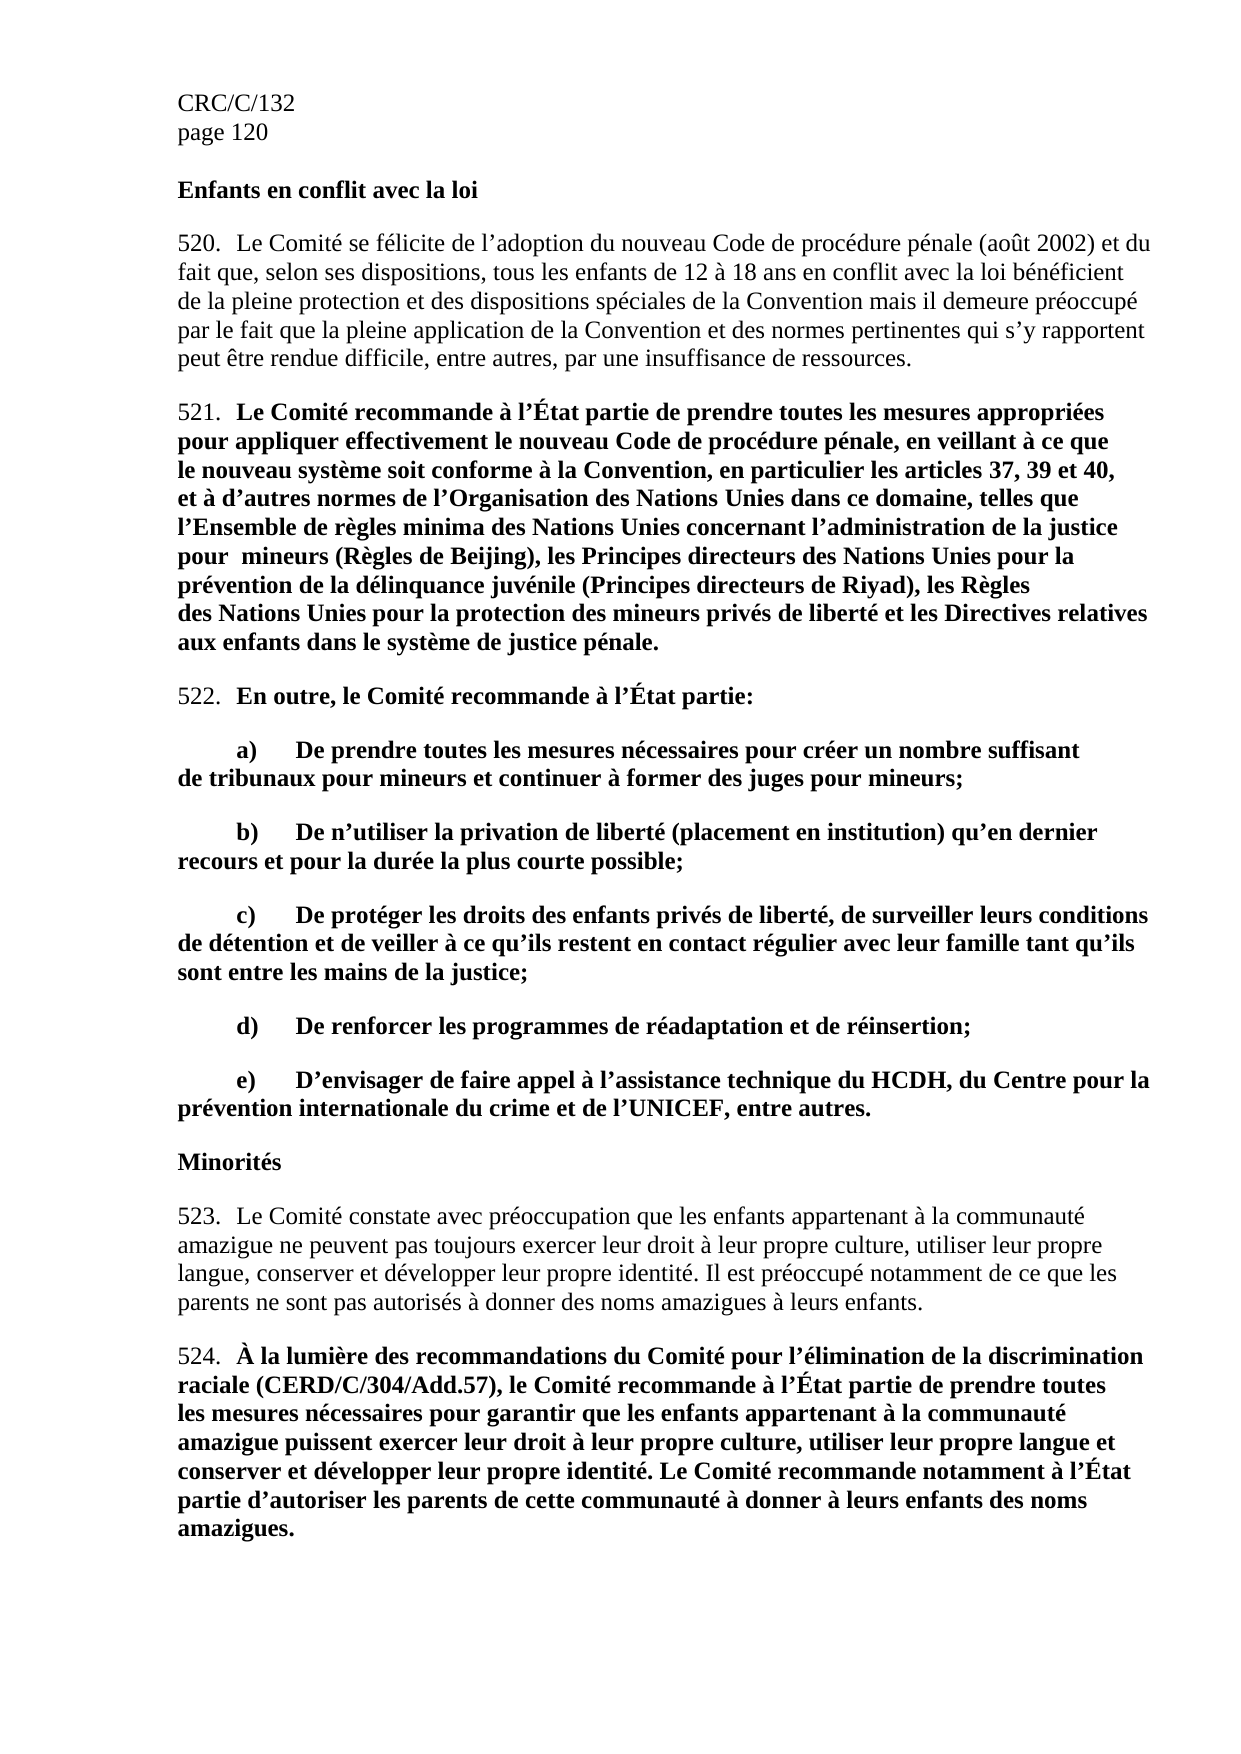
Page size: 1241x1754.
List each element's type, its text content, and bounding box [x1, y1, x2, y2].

text 523. Le Comité constate avec préoccupation que les enfants appartenant à la communauté amazigue ne peuvent pas toujours exercer leur droit à leur propre culture, utiliser leur propre langue, conserver et développer leur propre identité. Il est préoccupé notamment de ce que les parents ne sont pas autorisés à donner des noms amazigues à leurs enfants. [177, 1201, 1152, 1316]
text a) De prendre toutes les mesures nécessaires pour créer un nombre suffisant de tribunaux pour mineurs et continuer à former des juges pour mineurs; [177, 735, 1152, 792]
text e) D’envisager de faire appel à l’assistance technique du HCDH, du Centre pour la prévention internationale du crime et de l’UNICEF, entre autres. [177, 1065, 1152, 1122]
text b) De n’utiliser la privation de liberté (placement en institution) qu’en dernier recours et pour la durée la plus courte possible; [177, 817, 1152, 875]
text d) De renforcer les programmes de réadaptation et de réinsertion; [177, 1011, 1152, 1040]
text 524. À la lumière des recommandations du Comité pour l’élimination de la discrimination raciale (CERD/C/304/Add.57), le Comité recommande à l’État partie de prendre toutes les mesures nécessaires pour garantir que les enfants appartenant à la communauté amazigue puissent exercer leur droit à leur propre culture, utiliser leur propre langue et conserver et développer leur propre identité. Le Comité recommande notamment à l’État partie d’autoriser les parents de cette communauté à donner à leurs enfants des noms amazigues. [177, 1341, 1152, 1542]
text Minorités [177, 1147, 1152, 1176]
text 522. En outre, le Comité recommande à l’État partie: [177, 681, 1152, 710]
text 520. Le Comité se félicite de l’adoption du nouveau Code de procédure pénale (août 2002) et du fait que, selon ses dispositions, tous les enfants de 12 à 18 ans en conflit avec la loi bénéficient de la pleine protection et des dispositions spéciales de la Convention mais il demeure préoccupé par le fait que la pleine application de la Convention et des normes pertinentes qui s’y rapportent peut être rendue difficile, entre autres, par une insuffisance de ressources. [177, 228, 1152, 372]
text c) De protéger les droits des enfants privés de liberté, de surveiller leurs conditions de détention et de veiller à ce qu’ils restent en contact régulier avec leur famille tant qu’ils sont entre les mains de la justice; [177, 900, 1152, 986]
text 521. Le Comité recommande à l’État partie de prendre toutes les mesures appropriées pour appliquer effectivement le nouveau Code de procédure pénale, en veillant à ce que le nouveau système soit conforme à la Convention, en particulier les articles 37, 39 et 40, et à d’autres normes de l’Organisation des Nations Unies dans ce domaine, telles que l’Ensemble de règles minima des Nations Unies concernant l’administration de la justice pour mineurs (Règles de Beijing), les Principes directeurs des Nations Unies pour la prévention de la délinquance juvénile (Principes directeurs de Riyad), les Règles des Nations Unies pour la protection des mineurs privés de liberté et les Directives relatives aux enfants dans le système de justice pénale. [177, 397, 1152, 656]
text Enfants en conflit avec la loi [177, 175, 1152, 203]
